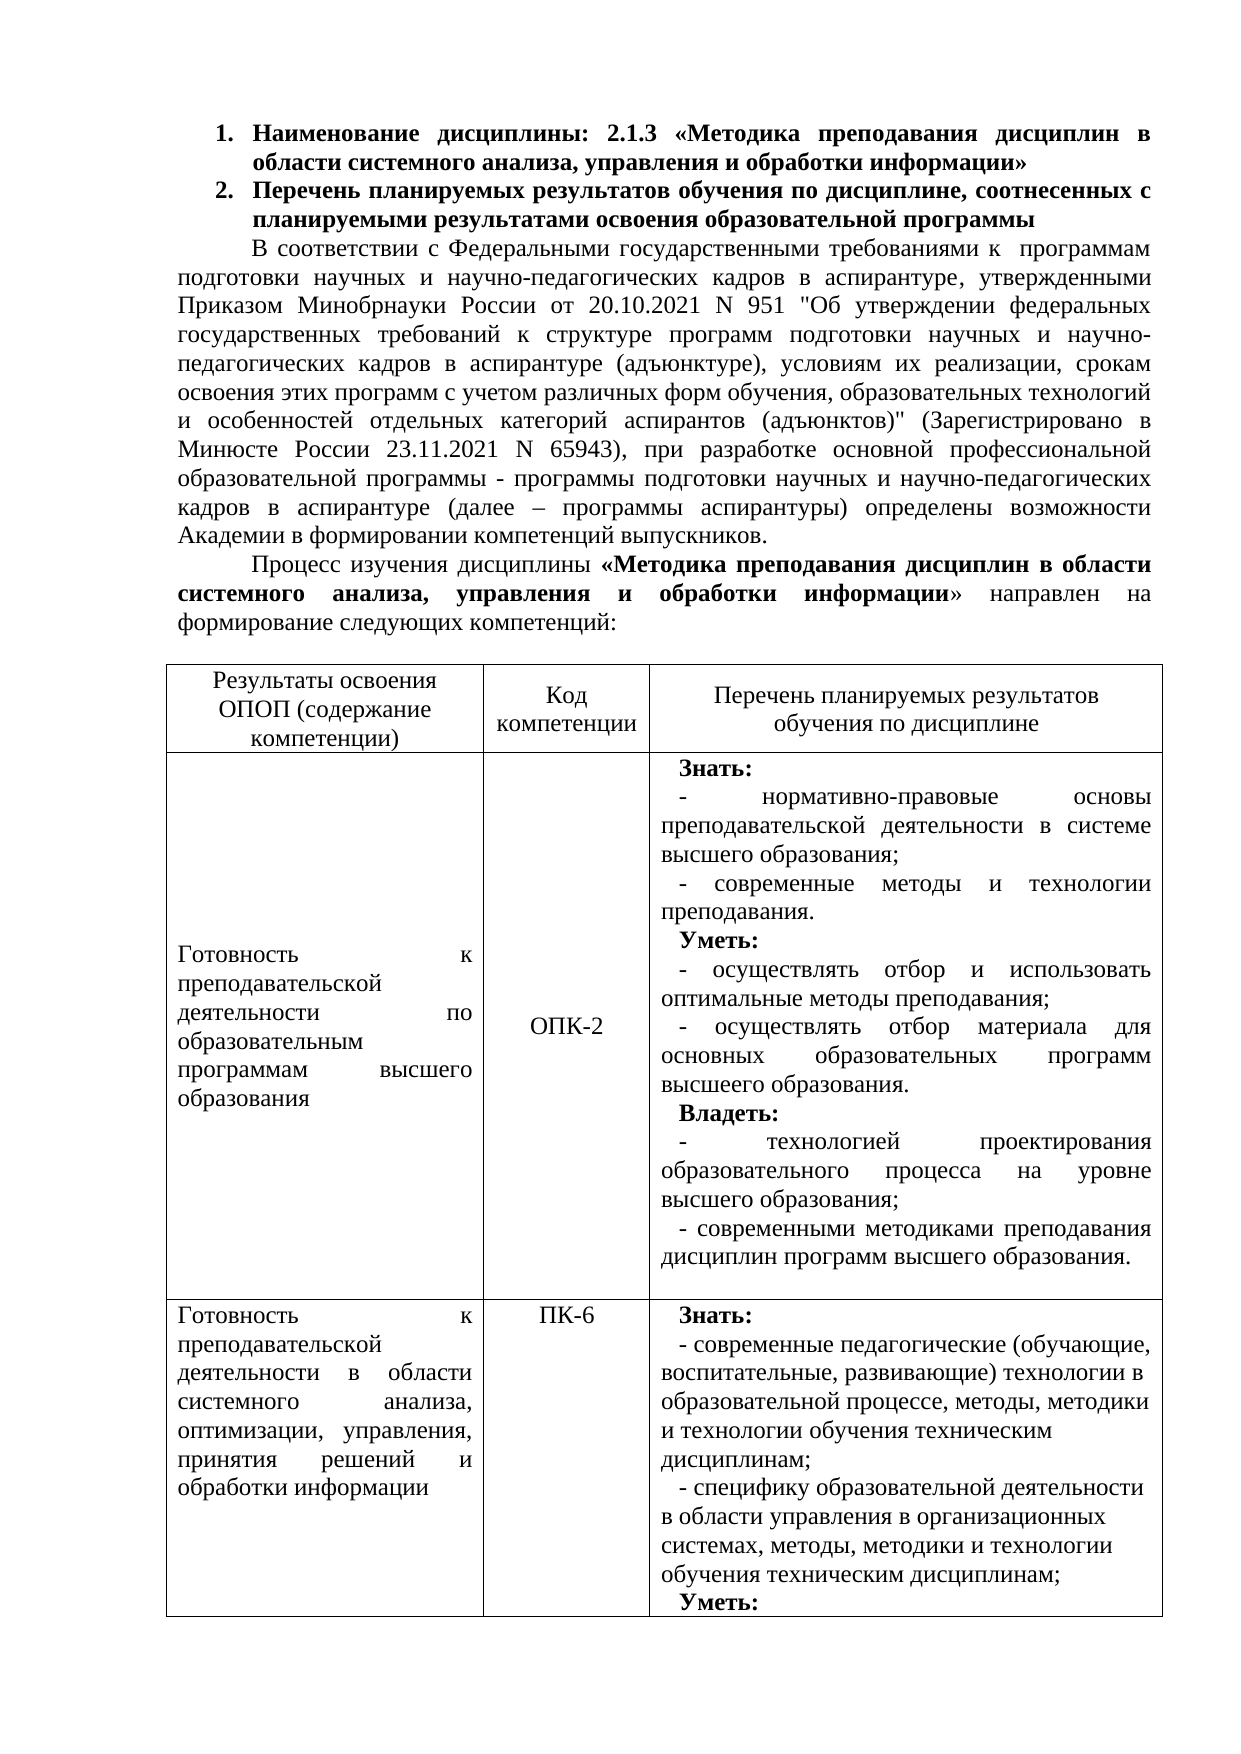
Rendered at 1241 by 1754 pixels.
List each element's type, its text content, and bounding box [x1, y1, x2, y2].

text Процесс изучения дисциплины «Методика преподавания дисциплин в области системного анализа, управления и обработки информации» направлен на формирование следующих компетенций: [177, 549, 1152, 636]
table_cell ОПК-2 [484, 753, 649, 1299]
text В соответствии с Федеральными государственными требованиями к программам подготовки научных и научно-педагогических кадров в аспирантуре, утвержденными Приказом Минобрнауки России от 20.10.2021 N 951 "Об утверждении федеральных государственных требований к структуре программ подготовки научных и научно-педагогических кадров в аспирантуре (адъюнктуре), условиям их реализации, срокам освоения этих программ с учетом различных форм обучения, образовательных технологий и особенностей отдельных категорий аспирантов (адъюнктов)" (Зарегистрировано в Минюсте России 23.11.2021 N 65943), при разработке основной профессиональной образовательной программы - программы подготовки научных и научно-педагогических кадров в аспирантуре (далее – программы аспирантуры) определены возможности Академии в формировании компетенций выпускников. [177, 233, 1152, 549]
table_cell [650, 1300, 1162, 1616]
list Перечень планируемых результатов обучения по дисциплине, соотнесенных с планируемыми результатами освоения образовательной программы [215, 176, 1152, 233]
table_cell ПК-6 [484, 1300, 649, 1616]
table_header Код компетенции [484, 665, 649, 752]
list Наименование дисциплины: 2.1.3 «Методика преподавания дисциплин в области системного анализа, управления и обработки информации» [215, 118, 1152, 176]
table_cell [167, 1300, 483, 1616]
table_header Результаты освоения ОПОП (содержание компетенции) [167, 665, 483, 752]
table_header Перечень планируемых результатов обучения по дисциплине [650, 665, 1162, 752]
table_cell Знать: - нормативно-правовые основы преподавательской деятельности в системе высшего образования; - современные методы и технологии преподавания. Уметь: - осуществлять отбор и использовать оптимальные методы преподавания; - осуществлять отбор материала для основных образовательных программ высшеего образования. Владеть: - технологией проектирования образовательного процесса на уровне высшего образования; - современными методиками преподавания дисциплин программ высшего образования. [650, 753, 1162, 1299]
table_cell Готовность к преподавательской деятельности по образовательным программам высшего образования [167, 753, 483, 1299]
